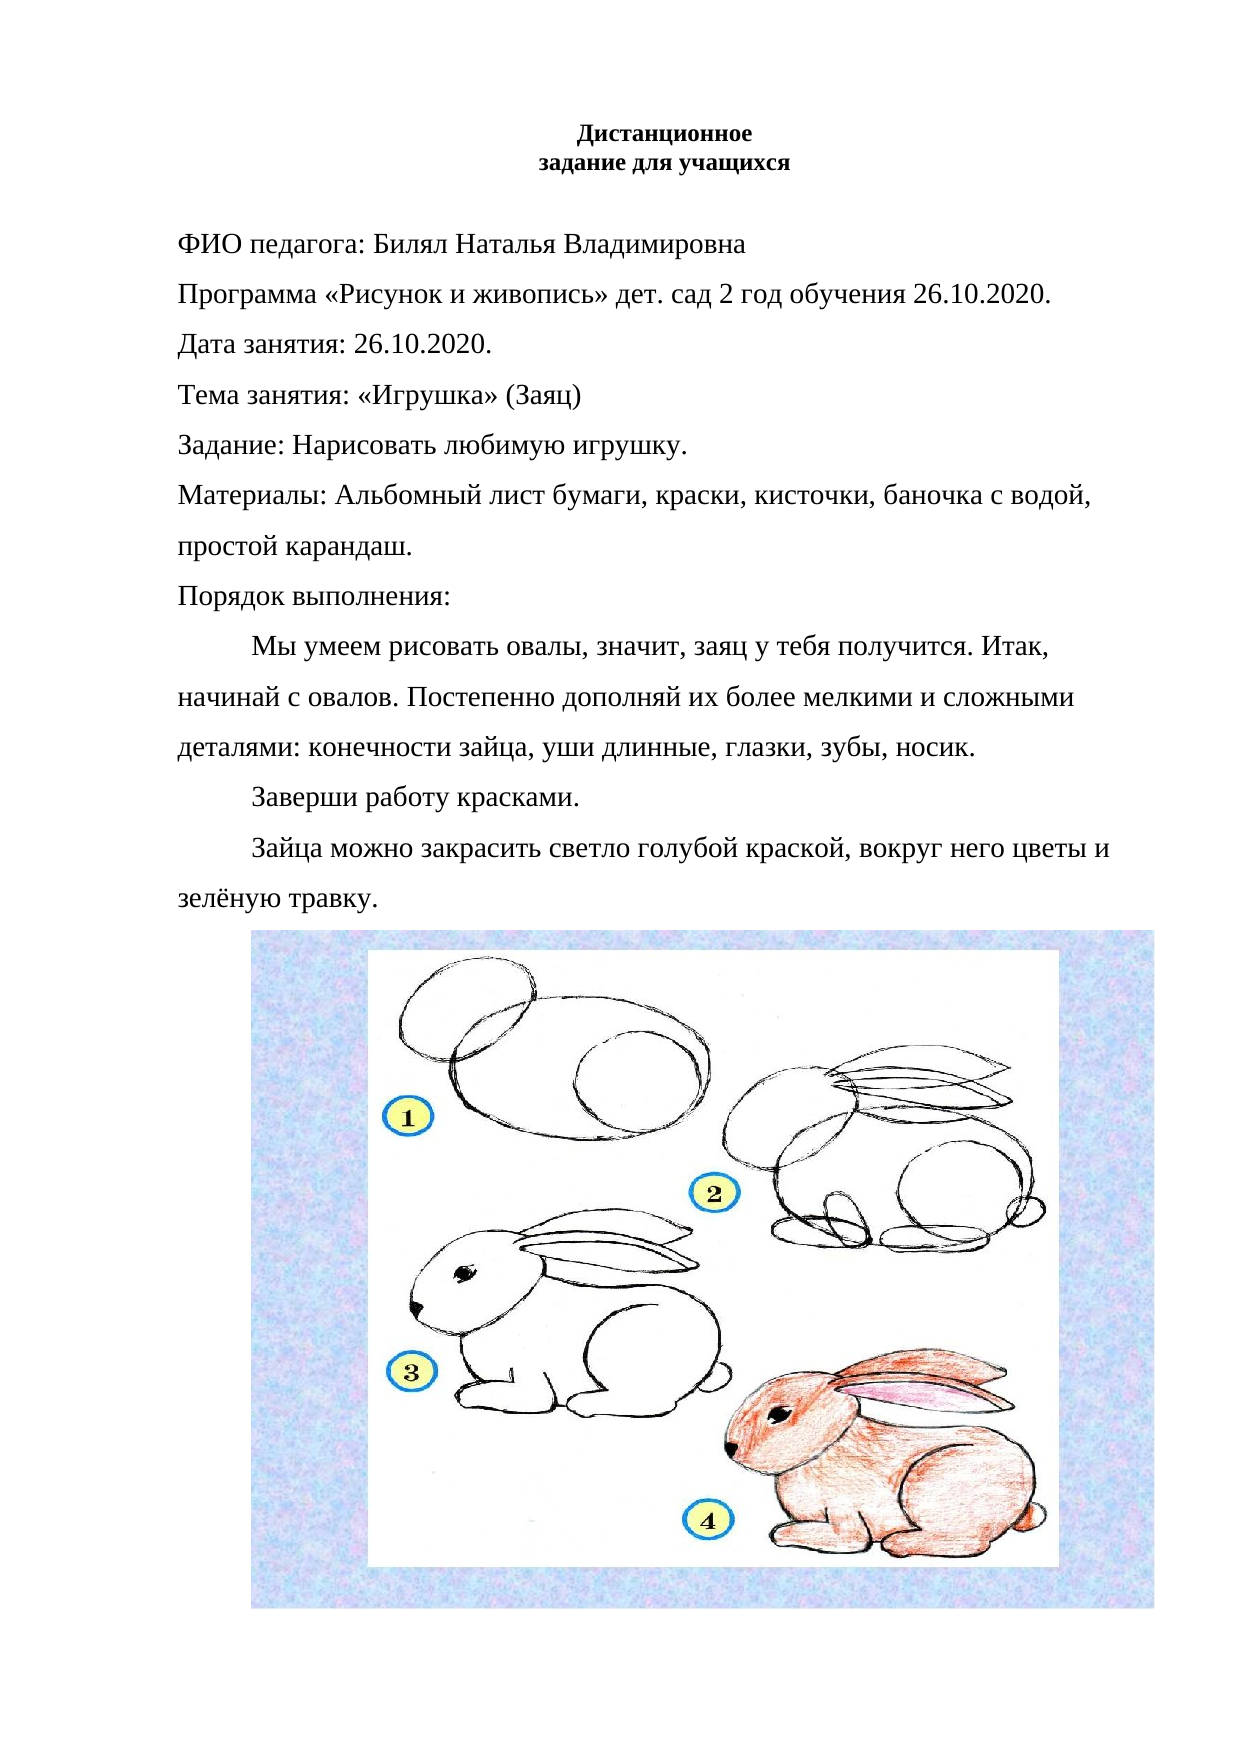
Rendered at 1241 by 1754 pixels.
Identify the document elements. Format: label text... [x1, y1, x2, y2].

text Программа «Рисунок и живопись» дет. сад 2 год обучения 26.10.2020. [177, 276, 1152, 310]
text Порядок выполнения: [177, 578, 1152, 612]
picture [251, 930, 1155, 1609]
text Задание: Нарисовать любимую игрушку. [177, 427, 1152, 461]
text задание для учащихся [177, 147, 1152, 176]
text Мы умеем рисовать овалы, значит, заяц у тебя получится. Итак, начинай с овалов. Постепенно дополняй их более мелкими и сложными деталями: конечности зайца, уши длинные, глазки, зубы, носик. [177, 628, 1152, 763]
text Дистанционное [177, 118, 1152, 147]
text Зайца можно закрасить светло голубой краской, вокруг него цветы и зелёную травку. [177, 830, 1152, 913]
text Материалы: Альбомный лист бумаги, краски, кисточки, баночка с водой, простой карандаш. [177, 477, 1152, 561]
text ФИО педагога: Билял Наталья Владимировна [177, 226, 1152, 259]
text Тема занятия: «Игрушка» (Заяц) [177, 377, 1152, 410]
text Дата занятия: 26.10.2020. [177, 327, 1152, 360]
text Заверши работу красками. [177, 779, 1152, 813]
